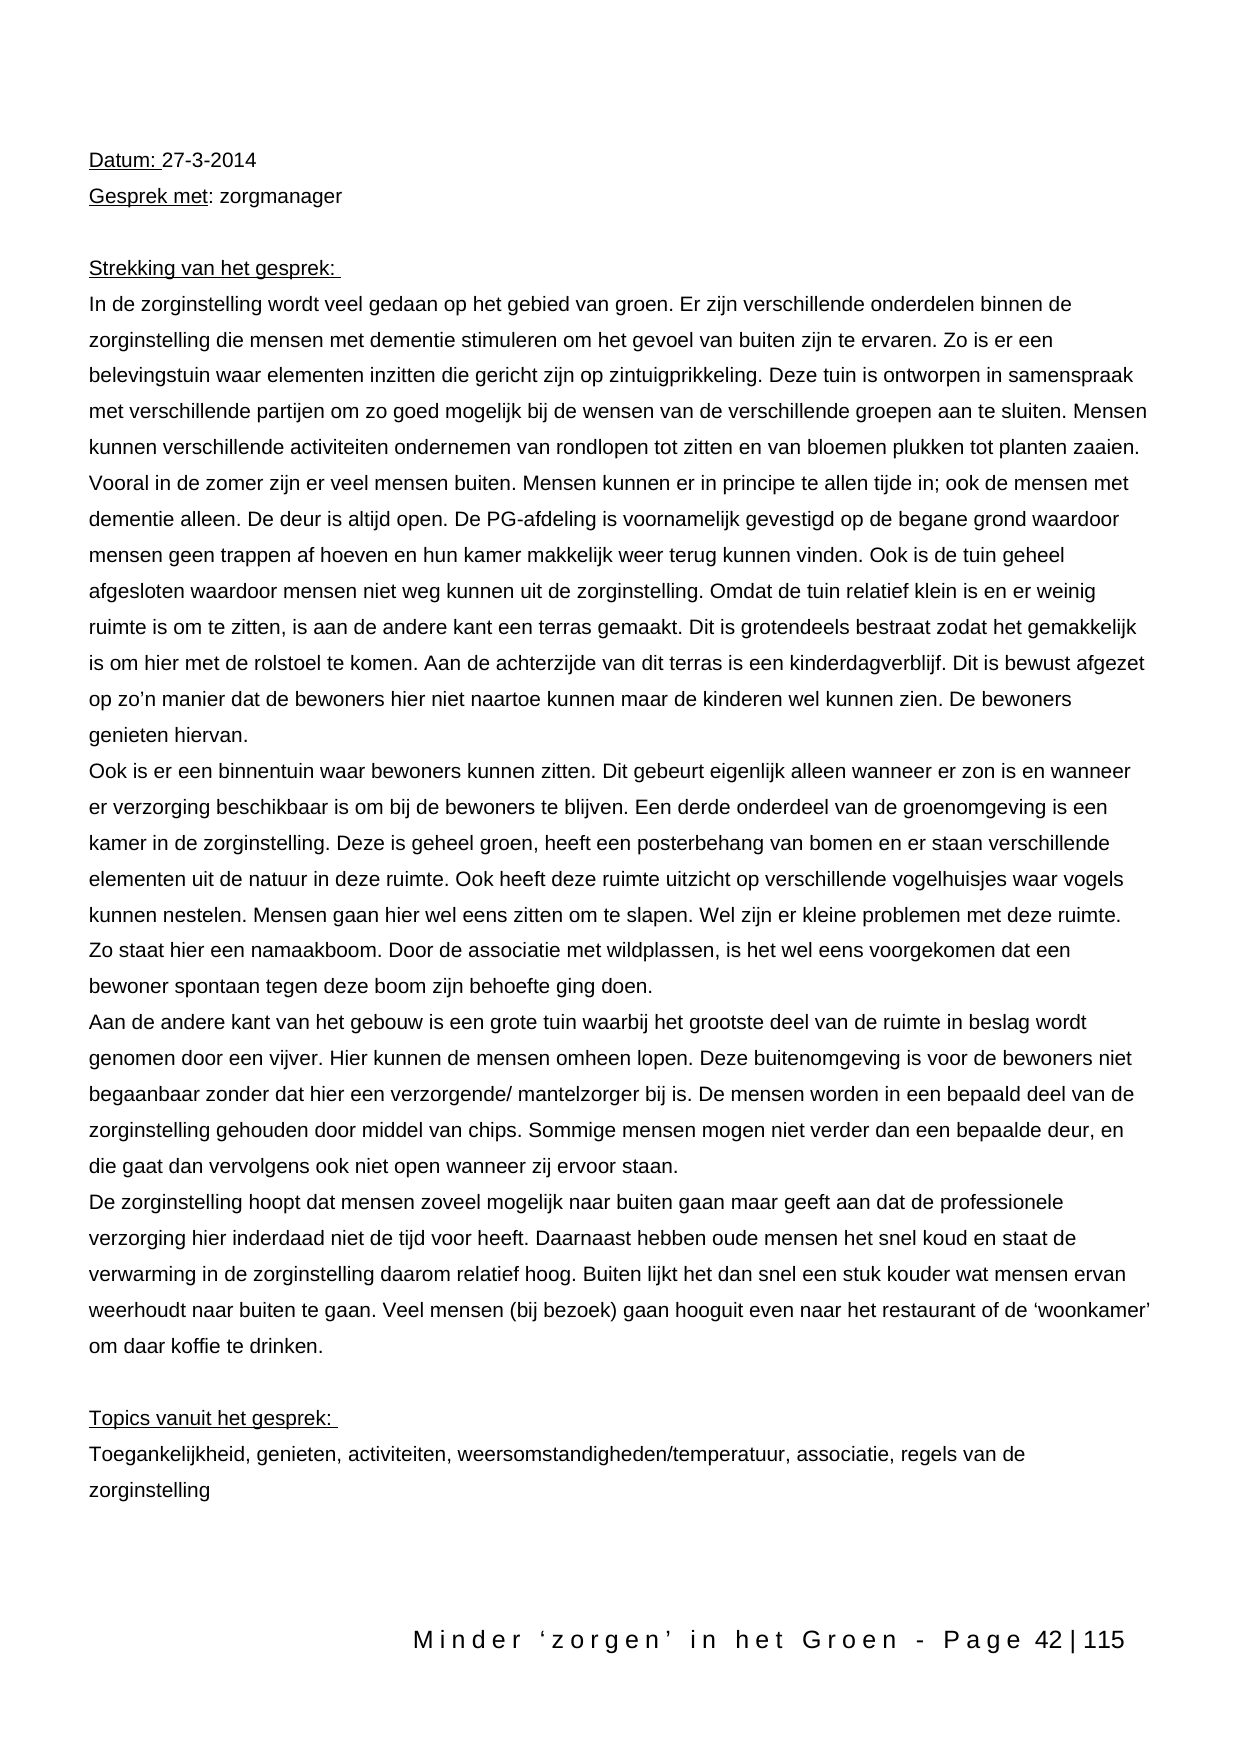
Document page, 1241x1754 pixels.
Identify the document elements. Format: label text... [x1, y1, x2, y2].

text Topics vanuit het gesprek: [89, 1406, 1152, 1429]
text Datum: 27-3-2014 [89, 148, 1152, 172]
text Aan de andere kant van het gebouw is een grote tuin waarbij het grootste deel van de ruimte in beslag wordt genomen door een vijver. Hier kunnen de mensen omheen lopen. Deze buitenomgeving is voor de bewoners niet begaanbaar zonder dat hier een verzorgende/ mantelzorger bij is. De mensen worden in een bepaald deel van de zorginstelling gehouden door middel van chips. Sommige mensen mogen niet verder dan een bepaalde deur, en die gaat dan vervolgens ook niet open wanneer zij ervoor staan. [89, 1010, 1152, 1178]
text Gesprek met: zorgmanager [89, 184, 1152, 208]
text Ook is er een binnentuin waar bewoners kunnen zitten. Dit gebeurt eigenlijk alleen wanneer er zon is en wanneer er verzorging beschikbaar is om bij de bewoners te blijven. Een derde onderdeel van de groenomgeving is een kamer in de zorginstelling. Deze is geheel groen, heeft een posterbehang van bomen en er staan verschillende elementen uit de natuur in deze ruimte. Ook heeft deze ruimte uitzicht op verschillende vogelhuisjes waar vogels kunnen nestelen. Mensen gaan hier wel eens zitten om te slapen. Wel zijn er kleine problemen met deze ruimte. Zo staat hier een namaakboom. Door de associatie met wildplassen, is het wel eens voorgekomen dat een bewoner spontaan tegen deze boom zijn behoefte ging doen. [89, 759, 1152, 998]
text In de zorginstelling wordt veel gedaan op het gebied van groen. Er zijn verschillende onderdelen binnen de zorginstelling die mensen met dementie stimuleren om het gevoel van buiten zijn te ervaren. Zo is er een belevingstuin waar elementen inzitten die gericht zijn op zintuigprikkeling. Deze tuin is ontworpen in samenspraak met verschillende partijen om zo goed mogelijk bij de wensen van de verschillende groepen aan te sluiten. Mensen kunnen verschillende activiteiten ondernemen van rondlopen tot zitten en van bloemen plukken tot planten zaaien. Vooral in de zomer zijn er veel mensen buiten. Mensen kunnen er in principe te allen tijde in; ook de mensen met dementie alleen. De deur is altijd open. De PG-afdeling is voornamelijk gevestigd op de begane grond waardoor mensen geen trappen af hoeven en hun kamer makkelijk weer terug kunnen vinden. Ook is de tuin geheel afgesloten waardoor mensen niet weg kunnen uit de zorginstelling. Omdat de tuin relatief klein is en er weinig ruimte is om te zitten, is aan de andere kant een terras gemaakt. Dit is grotendeels bestraat zodat het gemakkelijk is om hier met de rolstoel te komen. Aan de achterzijde van dit terras is een kinderdagverblijf. Dit is bewust afgezet op zo’n manier dat de bewoners hier niet naartoe kunnen maar de kinderen wel kunnen zien. De bewoners genieten hiervan. [89, 291, 1152, 747]
text De zorginstelling hoopt dat mensen zoveel mogelijk naar buiten gaan maar geeft aan dat de professionele verzorging hier inderdaad niet de tijd voor heeft. Daarnaast hebben oude mensen het snel koud en staat de verwarming in de zorginstelling daarom relatief hoog. Buiten lijkt het dan snel een stuk kouder wat mensen ervan weerhoudt naar buiten te gaan. Veel mensen (bij bezoek) gaan hooguit even naar het restaurant of de ‘woonkamer’ om daar koffie te drinken. [89, 1190, 1152, 1358]
text Toegankelijkheid, genieten, activiteiten, weersomstandigheden/temperatuur, associatie, regels van de zorginstelling [89, 1441, 1152, 1501]
text Strekking van het gesprek: [89, 256, 1152, 279]
